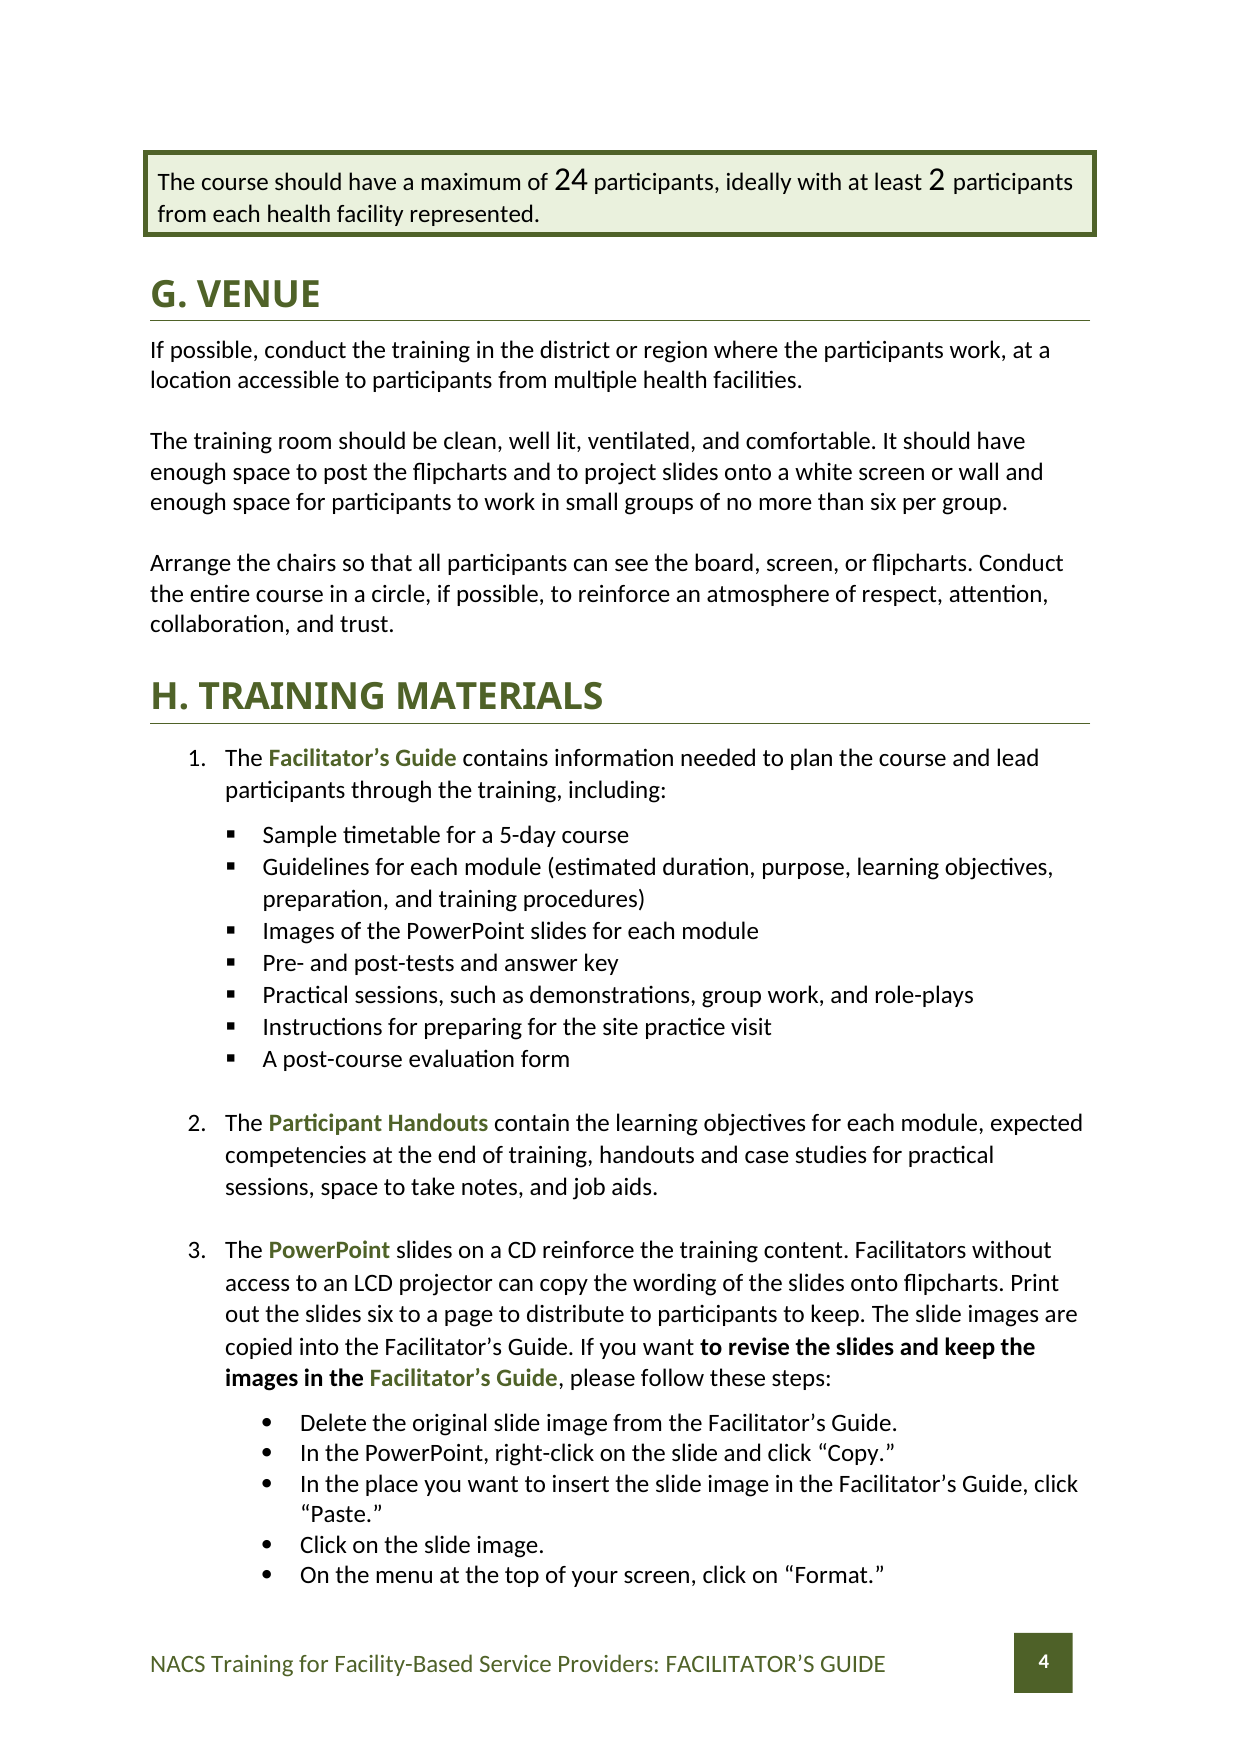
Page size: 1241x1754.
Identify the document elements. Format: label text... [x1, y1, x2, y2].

subtitle H. Training Materials [150, 669, 1090, 723]
list The PowerPoint slides on a CD reinforce the training content. Facilitators without access to an LCD projector can copy the wording of the slides onto flipcharts. Print out the slides six to a page to distribute to participants to keep. The slide images are copied into the Facilitator’s Guide. If you want to revise the slides and keep the images in the Facilitator’s Guide, please follow these steps: [187, 1235, 1090, 1393]
list On the menu at the top of your screen, click on “Format.” [262, 1560, 1090, 1590]
text A post-course evaluation form [225, 1043, 1090, 1073]
text If possible, conduct the training in the district or region where the participants work, at a location accessible to participants from multiple health facilities. [150, 334, 1090, 395]
text Instructions for preparing for the site practice visit [225, 1011, 1090, 1041]
text Arrange the chairs so that all participants can see the board, screen, or flipcharts. Conduct the entire course in a circle, if possible, to reinforce an atmosphere of respect, attention, collaboration, and trust. [150, 547, 1090, 639]
text The training room should be clean, well lit, ventilated, and comfortable. It should have enough space to post the flipcharts and to project slides onto a white screen or wall and enough space for participants to work in small groups of no more than six per group. [150, 425, 1090, 517]
list The Facilitator’s Guide contains information needed to plan the course and lead participants through the training, including: [187, 742, 1090, 805]
text Pre- and post-tests and answer key [225, 947, 1090, 977]
list Delete the original slide image from the Facilitator’s Guide. [262, 1407, 1090, 1438]
list The Participant Handouts contain the learning objectives for each module, expected competencies at the end of training, handouts and case studies for practical sessions, space to take notes, and job aids. [187, 1107, 1090, 1201]
text Images of the PowerPoint slides for each module [225, 915, 1090, 945]
list In the PowerPoint, right-click on the slide and click “Copy.” [262, 1438, 1090, 1468]
text Sample timetable for a 5-day course [225, 819, 1090, 849]
subtitle G. Venue [150, 267, 1090, 320]
table_header The course should have a maximum of 24 participants, ideally with at least 2 participants from each health facility represented. [148, 155, 1092, 232]
text Practical sessions, such as demonstrations, group work, and role-plays [225, 979, 1090, 1009]
list Click on the slide image. [262, 1529, 1090, 1560]
text Guidelines for each module (estimated duration, purpose, learning objectives, preparation, and training procedures) [225, 851, 1090, 913]
list In the place you want to insert the slide image in the Facilitator’s Guide, click “Paste.” [262, 1468, 1090, 1529]
